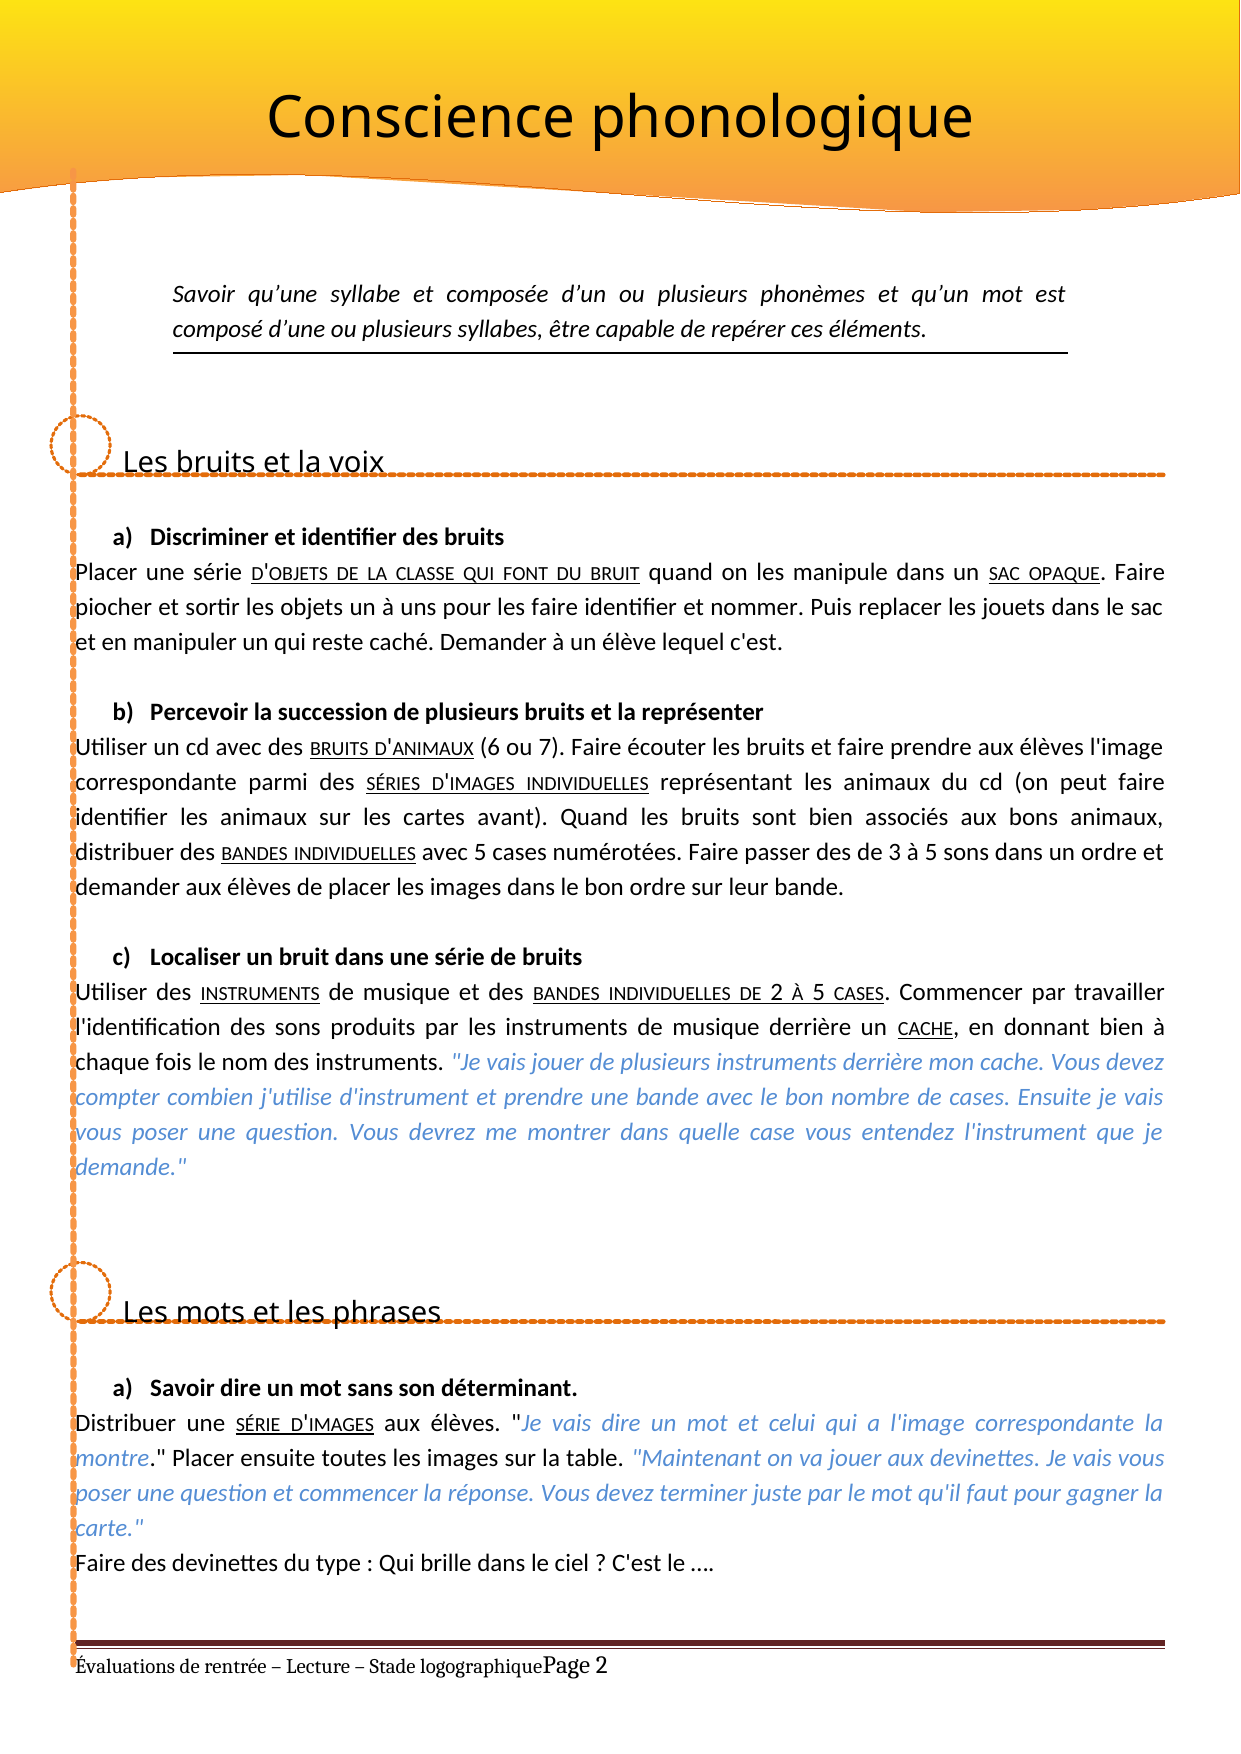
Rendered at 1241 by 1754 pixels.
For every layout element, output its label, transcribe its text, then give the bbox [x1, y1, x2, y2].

text Savoir qu’une syllabe et composée d’un ou plusieurs phonèmes et qu’un mot est composé d’une ou plusieurs syllabes, être capable de repérer ces éléments. [172, 278, 1068, 354]
text Utiliser un cd avec des bruits d'animaux (6 ou 7). Faire écouter les bruits et faire prendre aux élèves l'image correspondante parmi des séries d'images individuelles représentant les animaux du cd (on peut faire identifier les animaux sur les cartes avant). Quand les bruits sont bien associés aux bons animaux, distribuer des bandes individuelles avec 5 cases numérotées. Faire passer des de 3 à 5 sons dans un ordre et demander aux élèves de placer les images dans le bon ordre sur leur bande. [76, 732, 1165, 902]
subtitle Savoir dire un mot sans son déterminant. [112, 1372, 1165, 1403]
subtitle Percevoir la succession de plusieurs bruits et la représenter [112, 697, 1165, 727]
subtitle Les bruits et la voix [122, 441, 1165, 481]
subtitle Localiser un bruit dans une série de bruits [112, 942, 1165, 972]
text Placer une série d'objets de la classe qui font du bruit quand on les manipule dans un sac opaque. Faire piocher et sortir les objets un à uns pour les faire identifier et nommer. Puis replacer les jouets dans le sac et en manipuler un qui reste caché. Demander à un élève lequel c'est. [76, 557, 1165, 657]
text Faire des devinettes du type : Qui brille dans le ciel ? C'est le …. [76, 1547, 1165, 1578]
subtitle Discriminer et identifier des bruits [112, 522, 1165, 552]
subtitle Conscience phonologique [75, 75, 1165, 154]
text Utiliser des instruments de musique et des bandes individuelles de 2 à 5 cases. Commencer par travailler l'identification des sons produits par les instruments de musique derrière un cache, en donnant bien à chaque fois le nom des instruments. "Je vais jouer de plusieurs instruments derrière mon cache. Vous devez compter combien j'utilise d'instrument et prendre une bande avec le bon nombre de cases. Ensuite je vais vous poser une question. Vous devrez me montrer dans quelle case vous entendez l'instrument que je demande." [76, 977, 1165, 1182]
subtitle Les mots et les phrases [122, 1292, 1165, 1331]
text Distribuer une série d'images aux élèves. "Je vais dire un mot et celui qui a l'image correspondante la montre." Placer ensuite toutes les images sur la table. "Maintenant on va jouer aux devinettes. Je vais vous poser une question et commencer la réponse. Vous devez terminer juste par le mot qu'il faut pour gagner la carte." [76, 1407, 1165, 1543]
